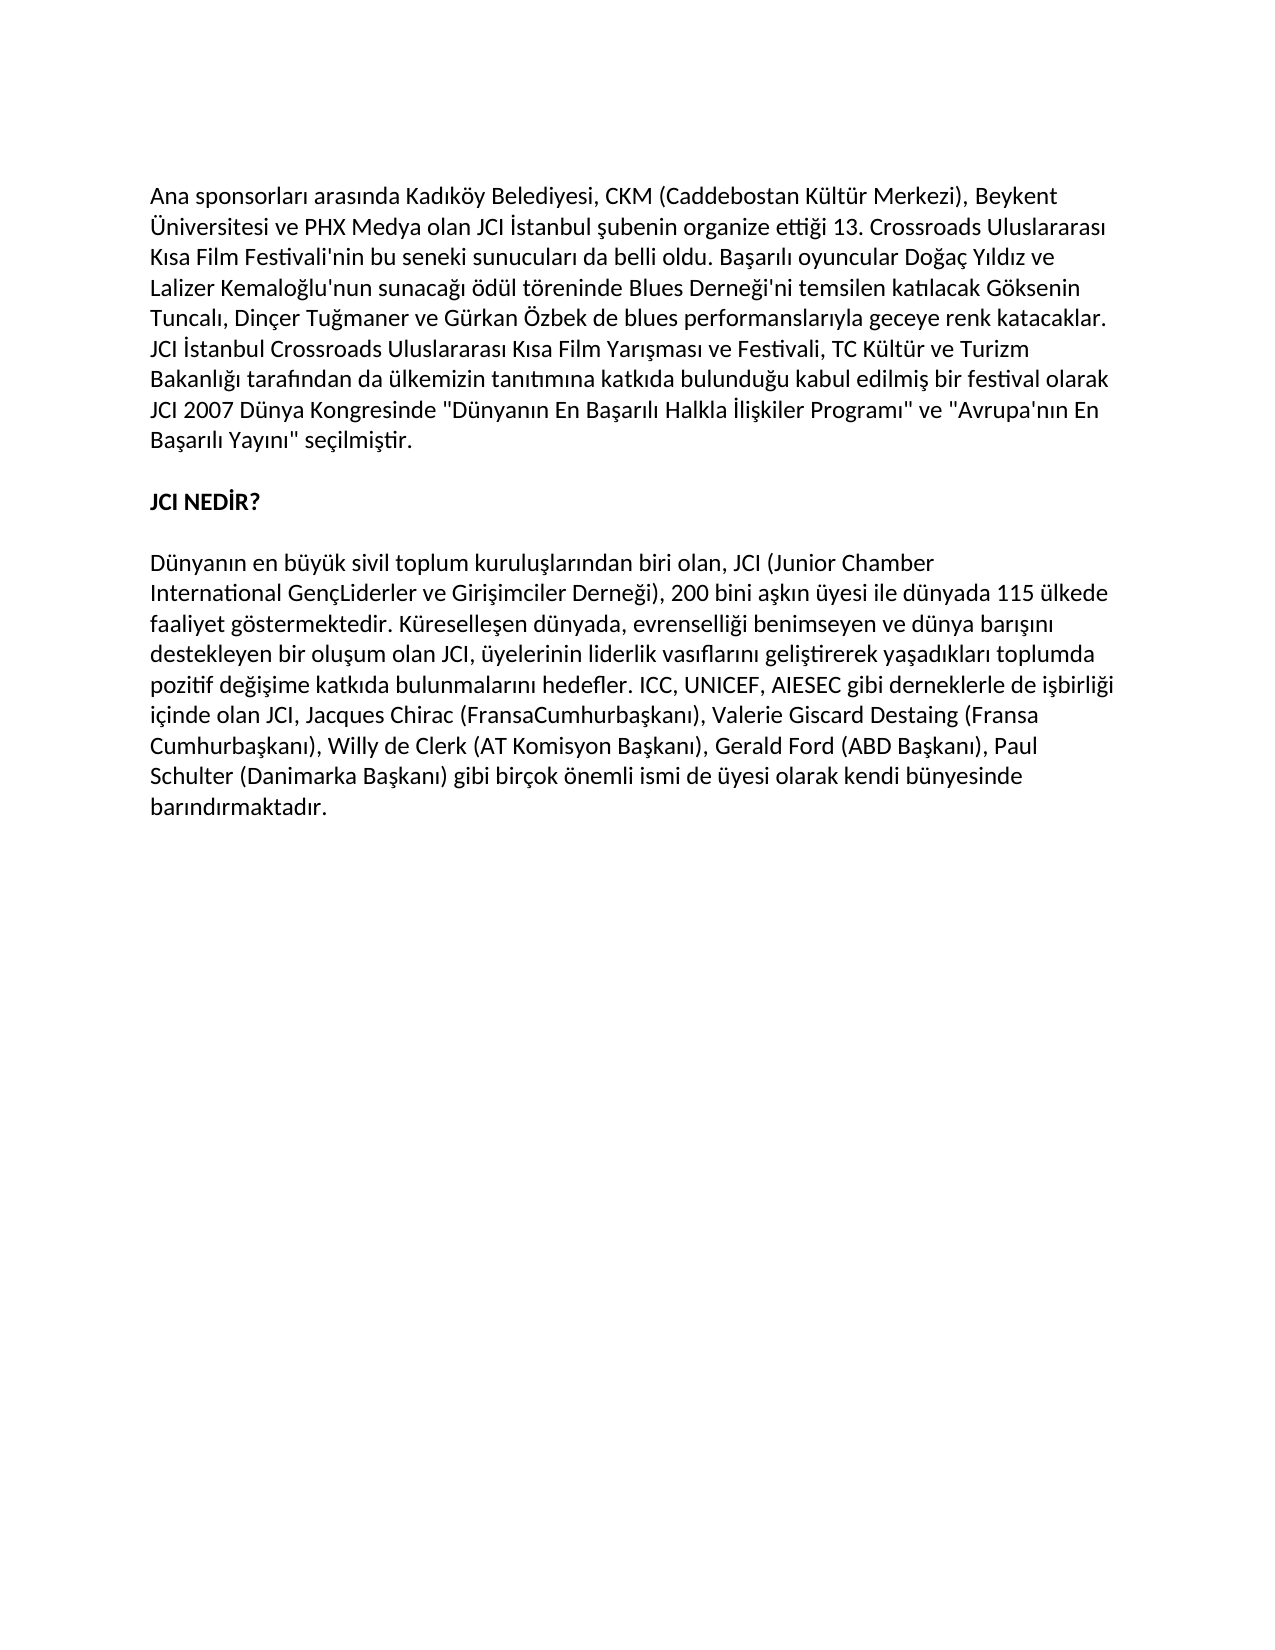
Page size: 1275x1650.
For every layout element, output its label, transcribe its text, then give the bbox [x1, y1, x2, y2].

text Ana sponsorları arasında Kadıköy Belediyesi, CKM (Caddebostan Kültür Merkezi), Beykent Üniversitesi ve PHX Medya olan JCI İstanbul şubenin organize ettiği 13. Crossroads Uluslararası Kısa Film Festivali'nin bu seneki sunucuları da belli oldu. Başarılı oyuncular Doğaç Yıldız ve Lalizer Kemaloğlu'nun sunacağı ödül töreninde Blues Derneği'ni temsilen katılacak Göksenin Tuncalı, Dinçer Tuğmaner ve Gürkan Özbek de blues performanslarıyla geceye renk katacaklar. JCI İstanbul Crossroads Uluslararası Kısa Film Yarışması ve Festivali, TC Kültür ve Turizm Bakanlığı tarafından da ülkemizin tanıtımına katkıda bulunduğu kabul edilmiş bir festival olarak JCI 2007 Dünya Kongresinde "Dünyanın En Başarılı Halkla İlişkiler Programı" ve "Avrupa'nın En Başarılı Yayını" seçilmiştir. [150, 181, 1125, 455]
text JCI NEDİR? [150, 486, 1125, 516]
text Dünyanın en büyük sivil toplum kuruluşlarından biri olan, JCI (Junior Chamber International GençLiderler ve Girişimciler Derneği), 200 bini aşkın üyesi ile dünyada 115 ülkede faaliyet göstermektedir. Küreselleşen dünyada, evrenselliği benimseyen ve dünya barışını destekleyen bir oluşum olan JCI, üyelerinin liderlik vasıflarını geliştirerek yaşadıkları toplumda pozitif değişime katkıda bulunmalarını hedefler. ICC, UNICEF, AIESEC gibi derneklerle de işbirliği içinde olan JCI, Jacques Chirac (FransaCumhurbaşkanı), Valerie Giscard Destaing (Fransa Cumhurbaşkanı), Willy de Clerk (AT Komisyon Başkanı), Gerald Ford (ABD Başkanı), Paul Schulter (Danimarka Başkanı) gibi birçok önemli ismi de üyesi olarak kendi bünyesinde barındırmaktadır. [150, 547, 1125, 821]
